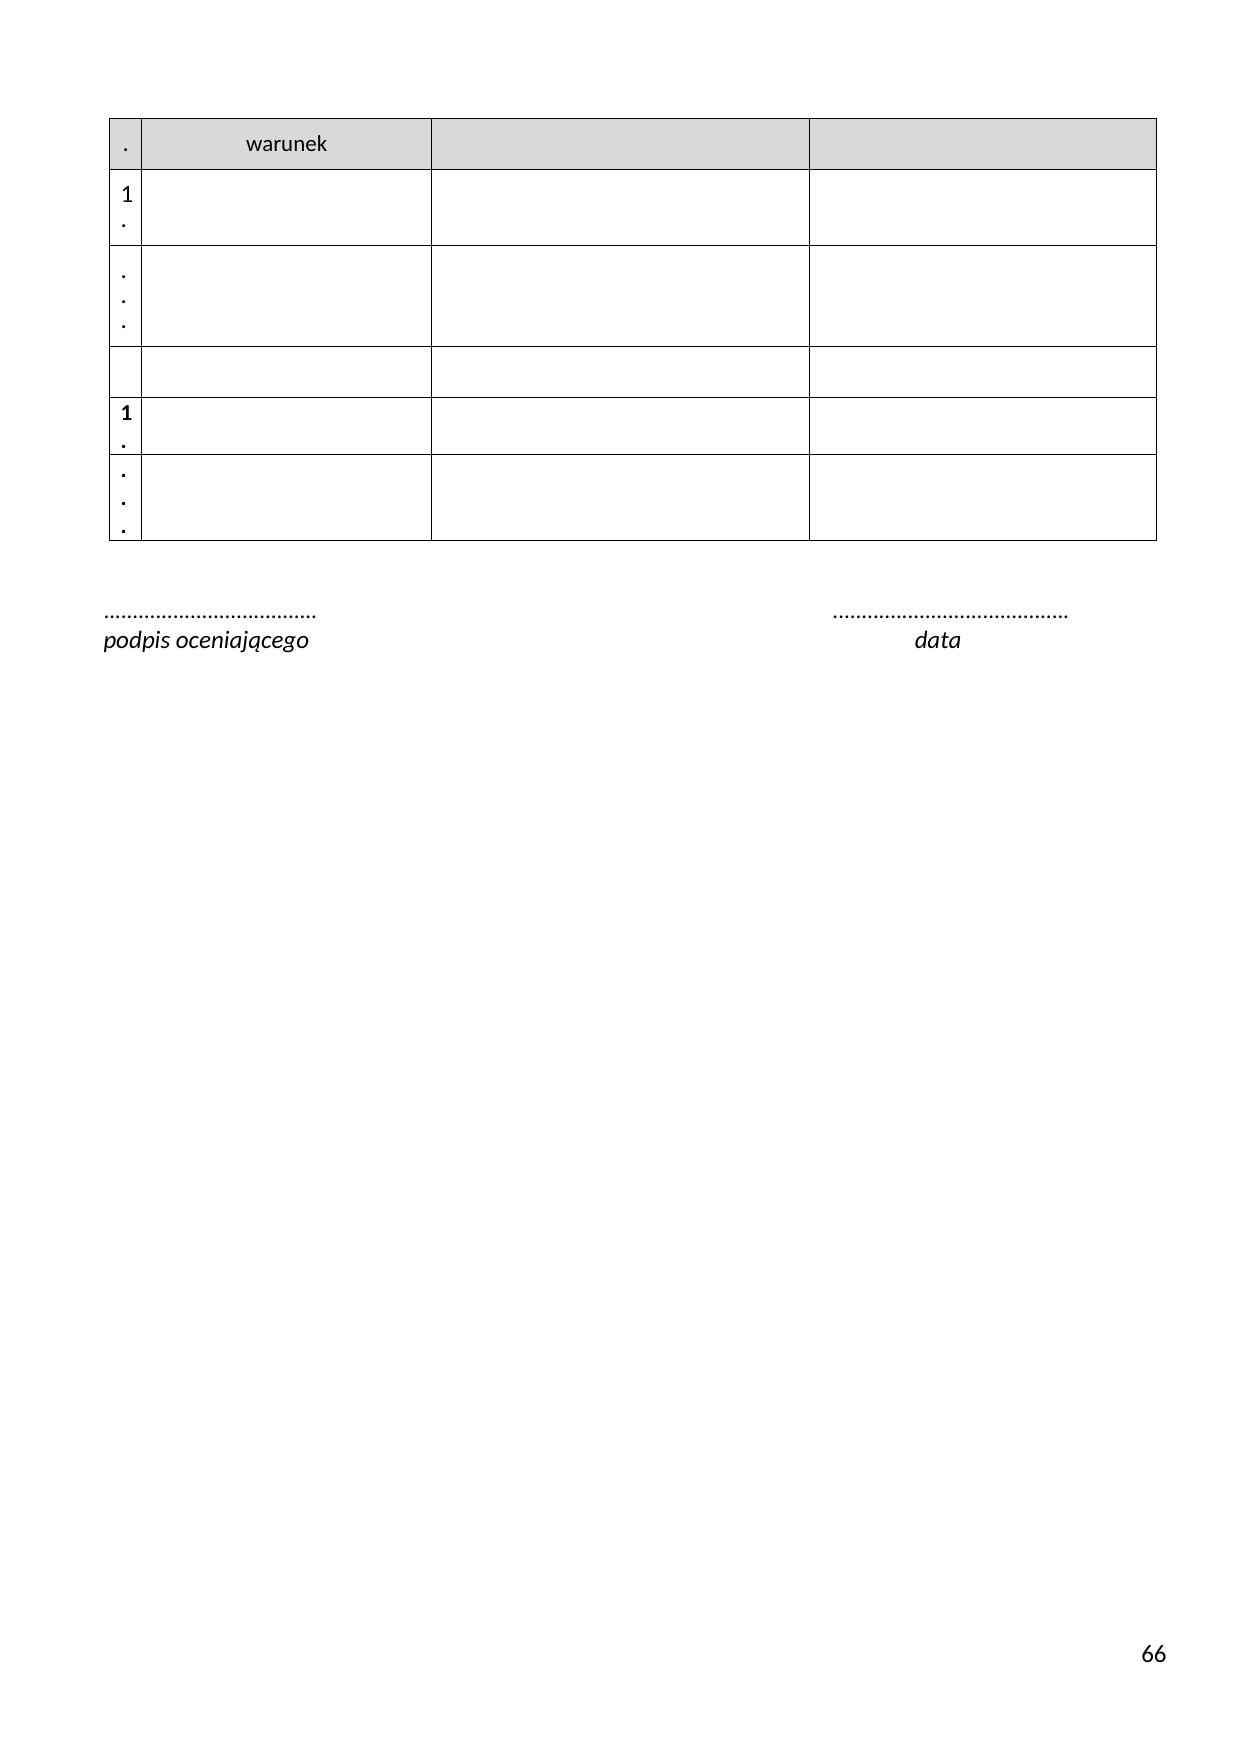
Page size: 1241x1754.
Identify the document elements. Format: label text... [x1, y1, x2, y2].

table_cell [110, 347, 141, 397]
table_cell [432, 246, 809, 346]
table_cell [142, 170, 431, 245]
table_cell [810, 347, 1156, 397]
table_cell Lp. [110, 119, 141, 169]
table_cell [810, 246, 1156, 346]
table_cell [432, 455, 809, 539]
table_cell [432, 170, 809, 245]
table_cell [432, 398, 809, 454]
table_cell [142, 455, 431, 539]
table_cell [810, 455, 1156, 539]
table_cell 1. [110, 398, 141, 454]
text ..................................... ......................................... [103, 597, 1166, 624]
table_cell [142, 398, 431, 454]
table_cell ... [110, 246, 141, 346]
table_cell [810, 170, 1156, 245]
table_cell Warunek [432, 119, 809, 169]
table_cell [142, 119, 431, 169]
table_cell Uzasadnienie [810, 119, 1156, 169]
table_cell [432, 347, 809, 397]
table_cell [142, 246, 431, 346]
table_cell [810, 398, 1156, 454]
table_cell 1. [110, 170, 141, 245]
table_cell [142, 347, 431, 397]
table_cell ... [110, 455, 141, 539]
text podpis oceniającego data [103, 624, 1166, 655]
